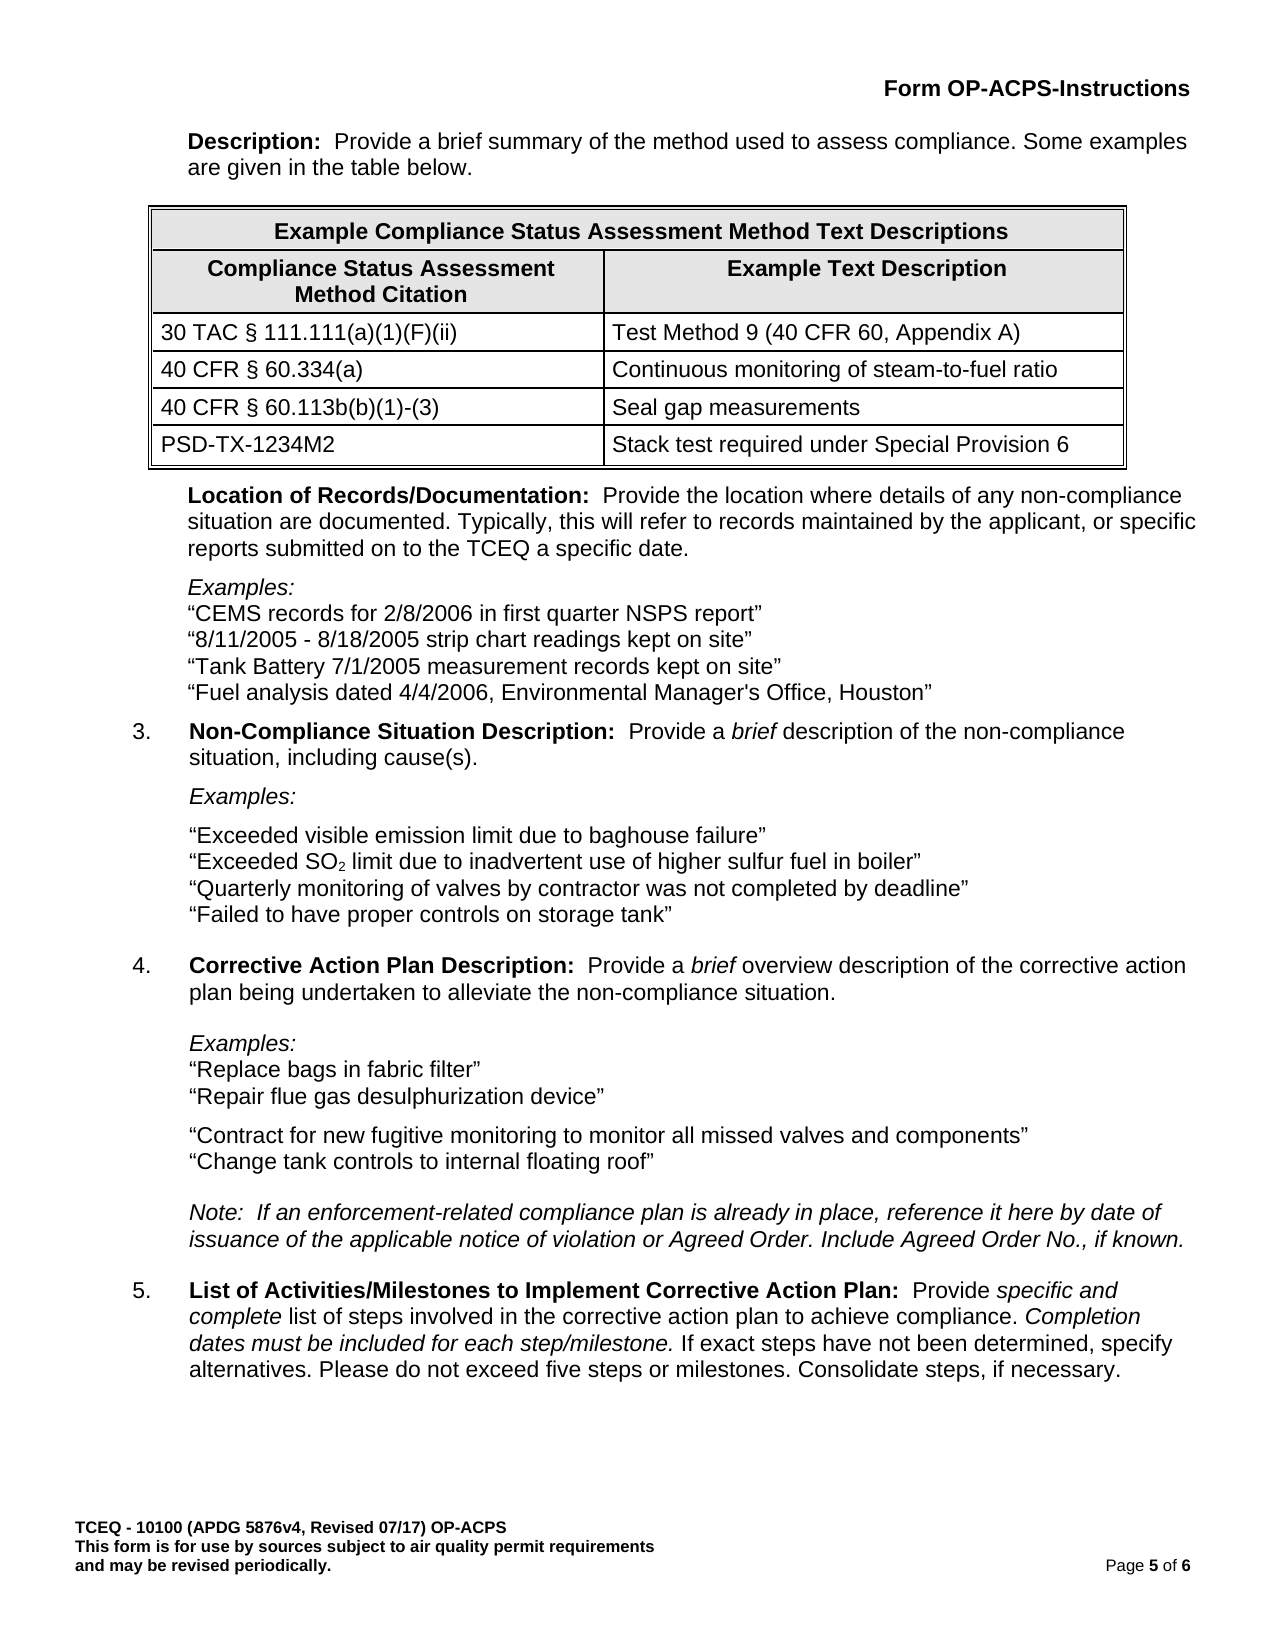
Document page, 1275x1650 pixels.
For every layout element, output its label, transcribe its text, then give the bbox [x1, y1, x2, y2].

table_cell Example Text Description [605, 251, 1123, 312]
table_cell Compliance Status Assessment Method Citation [152, 250, 603, 312]
text Examples: [189, 783, 1200, 809]
text “CEMS records for 2/8/2006 in first quarter NSPS report” [187, 600, 1200, 626]
text Location of Records/Documentation: Provide the location where details of any non-compliance situation are documented. Typically, this will refer to records maintained by the applicant, or specific reports submitted on to the TCEQ a specific date. [187, 482, 1200, 561]
text “Contract for new fugitive monitoring to monitor all missed valves and components” [189, 1122, 1200, 1148]
table_cell 40 CFR § 60.334(a) [152, 351, 603, 387]
text Note: If an enforcement-related compliance plan is already in place, reference it here by date of issuance of the applicable notice of violation or Agreed Order. Include Agreed Order No., if known. [189, 1199, 1200, 1252]
table_cell Seal gap measurements [605, 389, 1123, 424]
table_cell Test Method 9 (40 CFR 60, Appendix A) [605, 314, 1123, 349]
table_cell 30 TAC § 111.111(a)(1)(F)(ii) [152, 313, 603, 349]
text “Fuel analysis dated 4/4/2006, Environmental Manager's Office, Houston” [187, 679, 1200, 705]
text Examples: [189, 1030, 1200, 1056]
text 4. Corrective Action Plan Description: Provide a brief overview description of the corrective action plan being undertaken to alleviate the non-compliance situation. [132, 952, 1200, 1005]
table_cell Continuous monitoring of steam-to-fuel ratio [605, 352, 1123, 387]
text “Exceeded SO2 limit due to inadvertent use of higher sulfur fuel in boiler” [189, 848, 1200, 874]
text “8/11/2005 - 8/18/2005 strip chart readings kept on site” [187, 626, 1200, 653]
text “Exceeded visible emission limit due to baghouse failure” [189, 822, 1200, 848]
text 5. List of Activities/Milestones to Implement Corrective Action Plan: Provide specific and complete list of steps involved in the corrective action plan to achieve compliance. Completion dates must be included for each step/milestone. If exact steps have not been determined, specify alternatives. Please do not exceed five steps or milestones. Consolidate steps, if necessary. [132, 1277, 1200, 1382]
table_cell Stack test required under Special Provision 6 [605, 426, 1123, 465]
text “Change tank controls to internal floating roof” [189, 1148, 1200, 1174]
table_header Example Compliance Status Assessment Method Text Descriptions [152, 210, 1123, 248]
text “Quarterly monitoring of valves by contractor was not completed by deadline” [189, 874, 1200, 901]
text “Replace bags in fabric filter” [189, 1056, 1200, 1083]
text “Tank Battery 7/1/2005 measurement records kept on site” [187, 653, 1200, 679]
table_cell 40 CFR § 60.113b(b)(1)-(3) [152, 388, 603, 424]
text Examples: [187, 573, 1200, 600]
text “Repair flue gas desulphurization device” [189, 1083, 1200, 1109]
text “Failed to have proper controls on storage tank” [189, 901, 1200, 927]
text 3. Non-Compliance Situation Description: Provide a brief description of the non-compliance situation, including cause(s). [132, 718, 1200, 771]
table_cell PSD-TX-1234M2 [152, 425, 603, 465]
text Description: Provide a brief summary of the method used to assess compliance. Some examples are given in the table below. [187, 128, 1200, 180]
